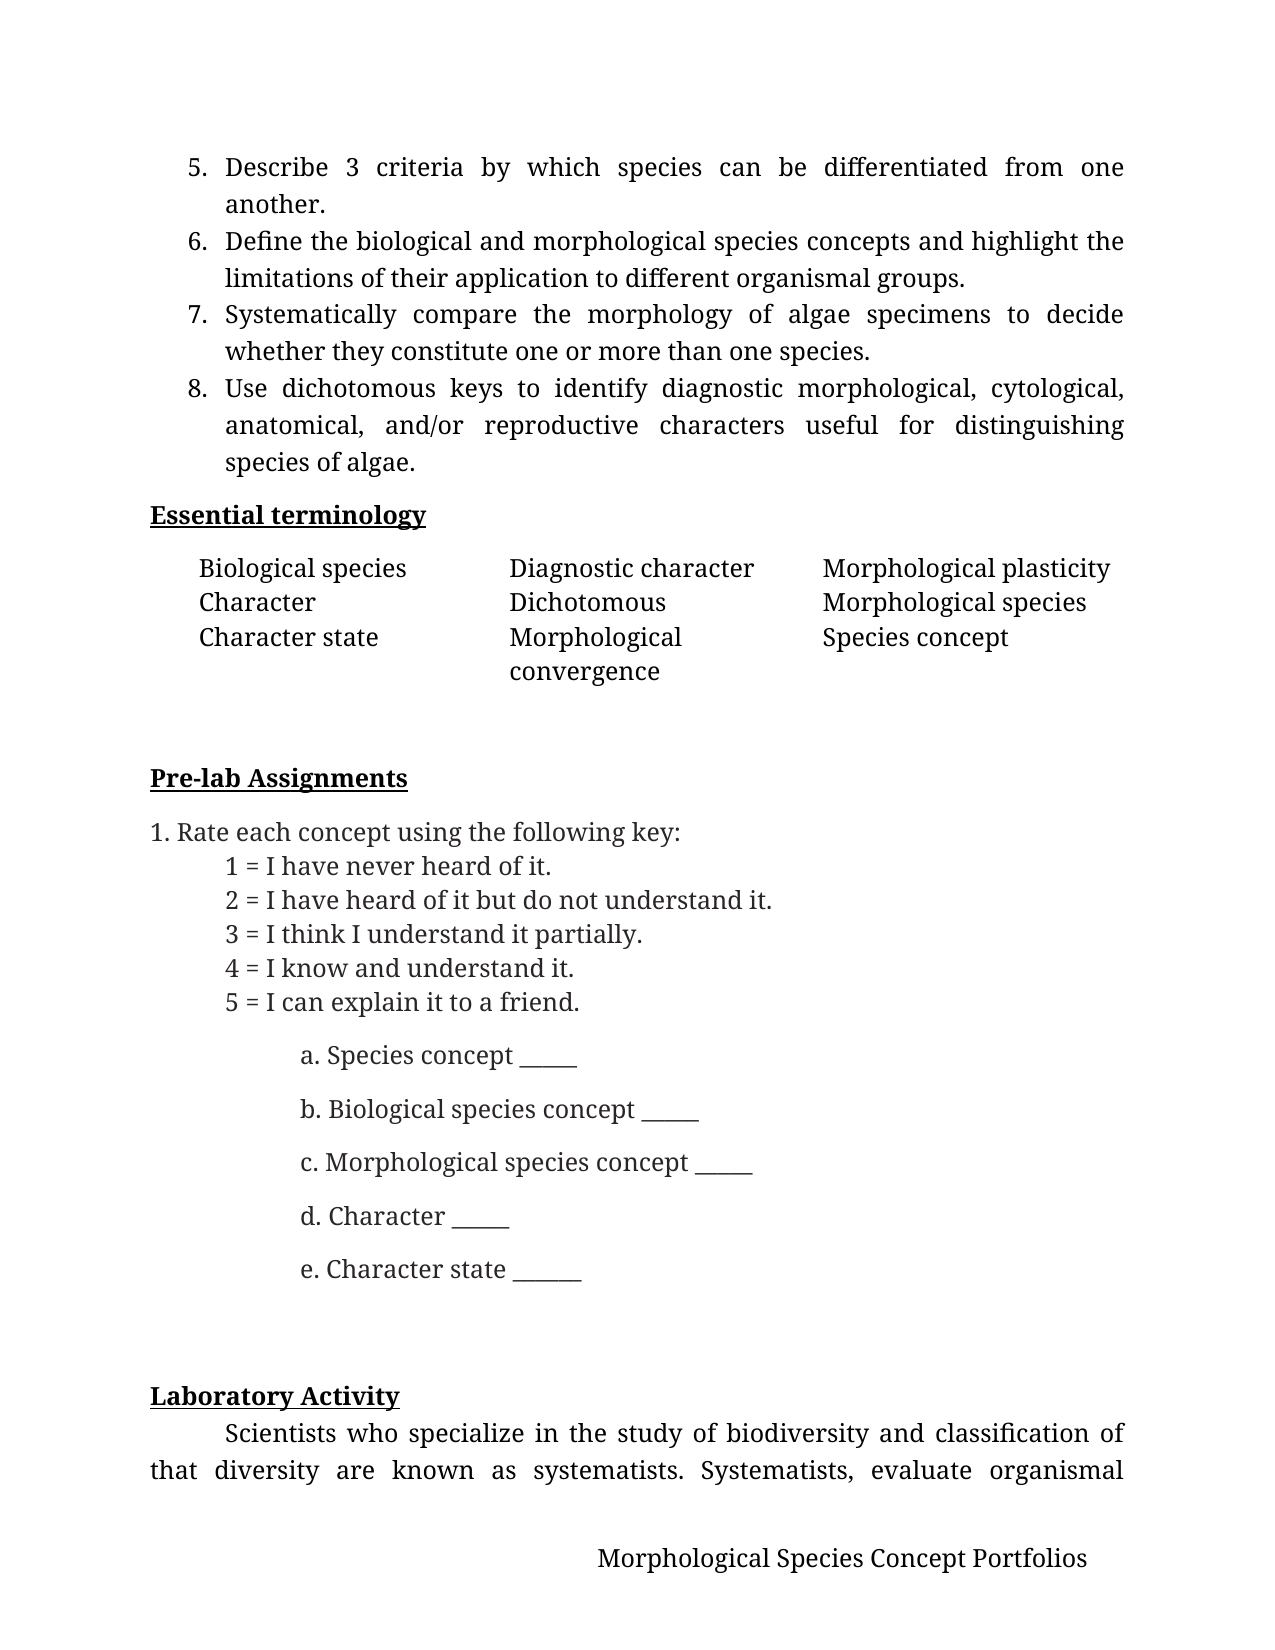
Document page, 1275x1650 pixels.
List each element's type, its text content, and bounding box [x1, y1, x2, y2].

text 2 = I have heard of it but do not understand it. [150, 882, 1125, 916]
table_cell Dichotomous [498, 585, 811, 619]
text 3 = I think I understand it partially. [150, 916, 1125, 951]
text 1. Rate each concept using the following key: [150, 814, 1125, 848]
list Define the biological and morphological species concepts and highlight the limitations of their application to different organismal groups. [187, 223, 1125, 294]
text c. Morphological species concept _____ [225, 1145, 1125, 1179]
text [150, 1416, 1125, 1486]
list Describe 3 criteria by which species can be differentiated from one another. [187, 150, 1125, 221]
text 4 = I know and understand it. [150, 951, 1125, 984]
text a. Species concept _____ [225, 1038, 1125, 1072]
list Use dichotomous keys to identify diagnostic morphological, cytological, anatomical, and/or reproductive characters useful for distinguishing species of algae. [187, 371, 1125, 478]
text 5 = I can explain it to a friend. [150, 984, 1125, 1019]
table_cell Species concept [811, 619, 1125, 687]
table_header Diagnostic character [498, 551, 811, 585]
text b. Biological species concept _____ [225, 1091, 1125, 1126]
text 1 = I have never heard of it. [150, 848, 1125, 882]
table_header Biological species [188, 551, 498, 585]
table_cell Character [188, 585, 498, 619]
table_cell Character state [188, 619, 498, 687]
text d. Character _____ [225, 1198, 1125, 1232]
list Systematically compare the morphology of algae specimens to decide whether they constitute one or more than one species. [187, 297, 1125, 368]
table_cell Morphological convergence [498, 619, 811, 687]
text Laboratory Activity [150, 1379, 1125, 1413]
text Essential terminology [150, 498, 1125, 532]
text e. Character state ______ [225, 1252, 1125, 1286]
table_cell Morphological species [811, 585, 1125, 619]
text Pre-lab Assignments [150, 761, 1125, 795]
table_header Morphological plasticity [811, 551, 1125, 585]
